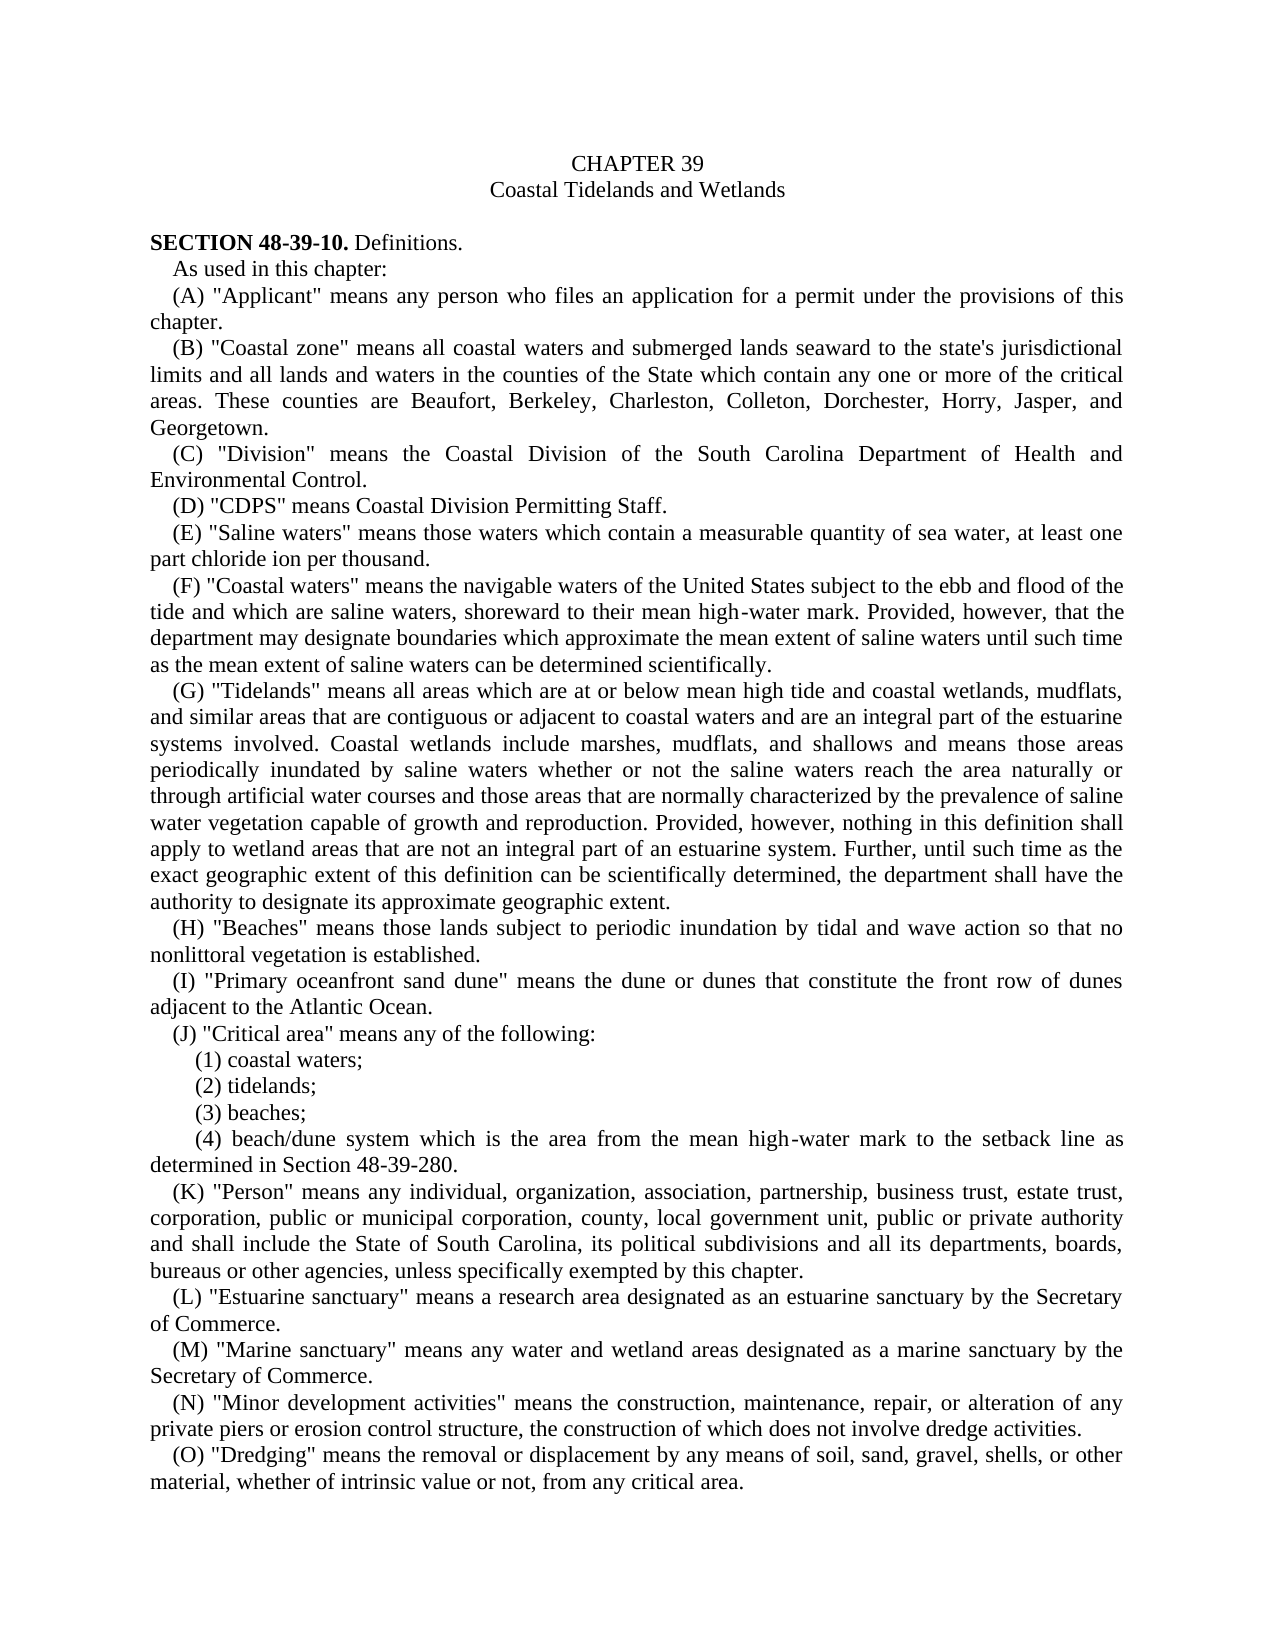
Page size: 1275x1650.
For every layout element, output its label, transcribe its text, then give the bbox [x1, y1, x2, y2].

text (K) "Person" means any individual, organization, association, partnership, business trust, estate trust, corporation, public or municipal corporation, county, local government unit, public or private authority and shall include the State of South Carolina, its political subdivisions and all its departments, boards, bureaus or other agencies, unless specifically exempted by this chapter. [150, 1178, 1125, 1283]
text (L) "Estuarine sanctuary" means a research area designated as an estuarine sanctuary by the Secretary of Commerce. [150, 1283, 1125, 1336]
text Coastal Tidelands and Wetlands [150, 176, 1125, 203]
text (G) "Tidelands" means all areas which are at or below mean high tide and coastal wetlands, mudflats, and similar areas that are contiguous or adjacent to coastal waters and are an integral part of the estuarine systems involved. Coastal wetlands include marshes, mudflats, and shallows and means those areas periodically inundated by saline waters whether or not the saline waters reach the area naturally or through artificial water courses and those areas that are normally characterized by the prevalence of saline water vegetation capable of growth and reproduction. Provided, however, nothing in this definition shall apply to wetland areas that are not an integral part of an estuarine system. Further, until such time as the exact geographic extent of this definition can be scientifically determined, the department shall have the authority to designate its approximate geographic extent. [150, 677, 1125, 914]
text (3) beaches; [150, 1099, 1125, 1125]
text (E) "Saline waters" means those waters which contain a measurable quantity of sea water, at least one part chloride ion per thousand. [150, 519, 1125, 572]
text (B) "Coastal zone" means all coastal waters and submerged lands seaward to the state's jurisdictional limits and all lands and waters in the counties of the State which contain any one or more of the critical areas. These counties are Beaufort, Berkeley, Charleston, Colleton, Dorchester, Horry, Jasper, and Georgetown. [150, 334, 1125, 440]
text (I) "Primary oceanfront sand dune" means the dune or dunes that constitute the front row of dunes adjacent to the Atlantic Ocean. [150, 967, 1125, 1020]
text (J) "Critical area" means any of the following: [150, 1020, 1125, 1046]
text (D) "CDPS" means Coastal Division Permitting Staff. [150, 493, 1125, 519]
text (A) "Applicant" means any person who files an application for a permit under the provisions of this chapter. [150, 282, 1125, 334]
text (H) "Beaches" means those lands subject to periodic inundation by tidal and wave action so that no nonlittoral vegetation is established. [150, 914, 1125, 967]
text (F) "Coastal waters" means the navigable waters of the United States subject to the ebb and flood of the tide and which are saline waters, shoreward to their mean high-water mark. Provided, however, that the department may designate boundaries which approximate the mean extent of saline waters until such time as the mean extent of saline waters can be determined scientifically. [150, 572, 1125, 677]
text (4) beach/dune system which is the area from the mean high-water mark to the setback line as determined in Section 48-39-280. [150, 1125, 1125, 1178]
text (1) coastal waters; [150, 1046, 1125, 1072]
text (C) "Division" means the Coastal Division of the South Carolina Department of Health and Environmental Control. [150, 440, 1125, 493]
text CHAPTER 39 [150, 150, 1125, 176]
text SECTION 48-39-10. Definitions. [150, 229, 1125, 255]
text (M) "Marine sanctuary" means any water and wetland areas designated as a marine sanctuary by the Secretary of Commerce. [150, 1336, 1125, 1389]
text (2) tidelands; [150, 1072, 1125, 1099]
text (O) "Dredging" means the removal or displacement by any means of soil, sand, gravel, shells, or other material, whether of intrinsic value or not, from any critical area. [150, 1441, 1125, 1494]
text As used in this chapter: [150, 255, 1125, 282]
text (N) "Minor development activities" means the construction, maintenance, repair, or alteration of any private piers or erosion control structure, the construction of which does not involve dredge activities. [150, 1389, 1125, 1441]
